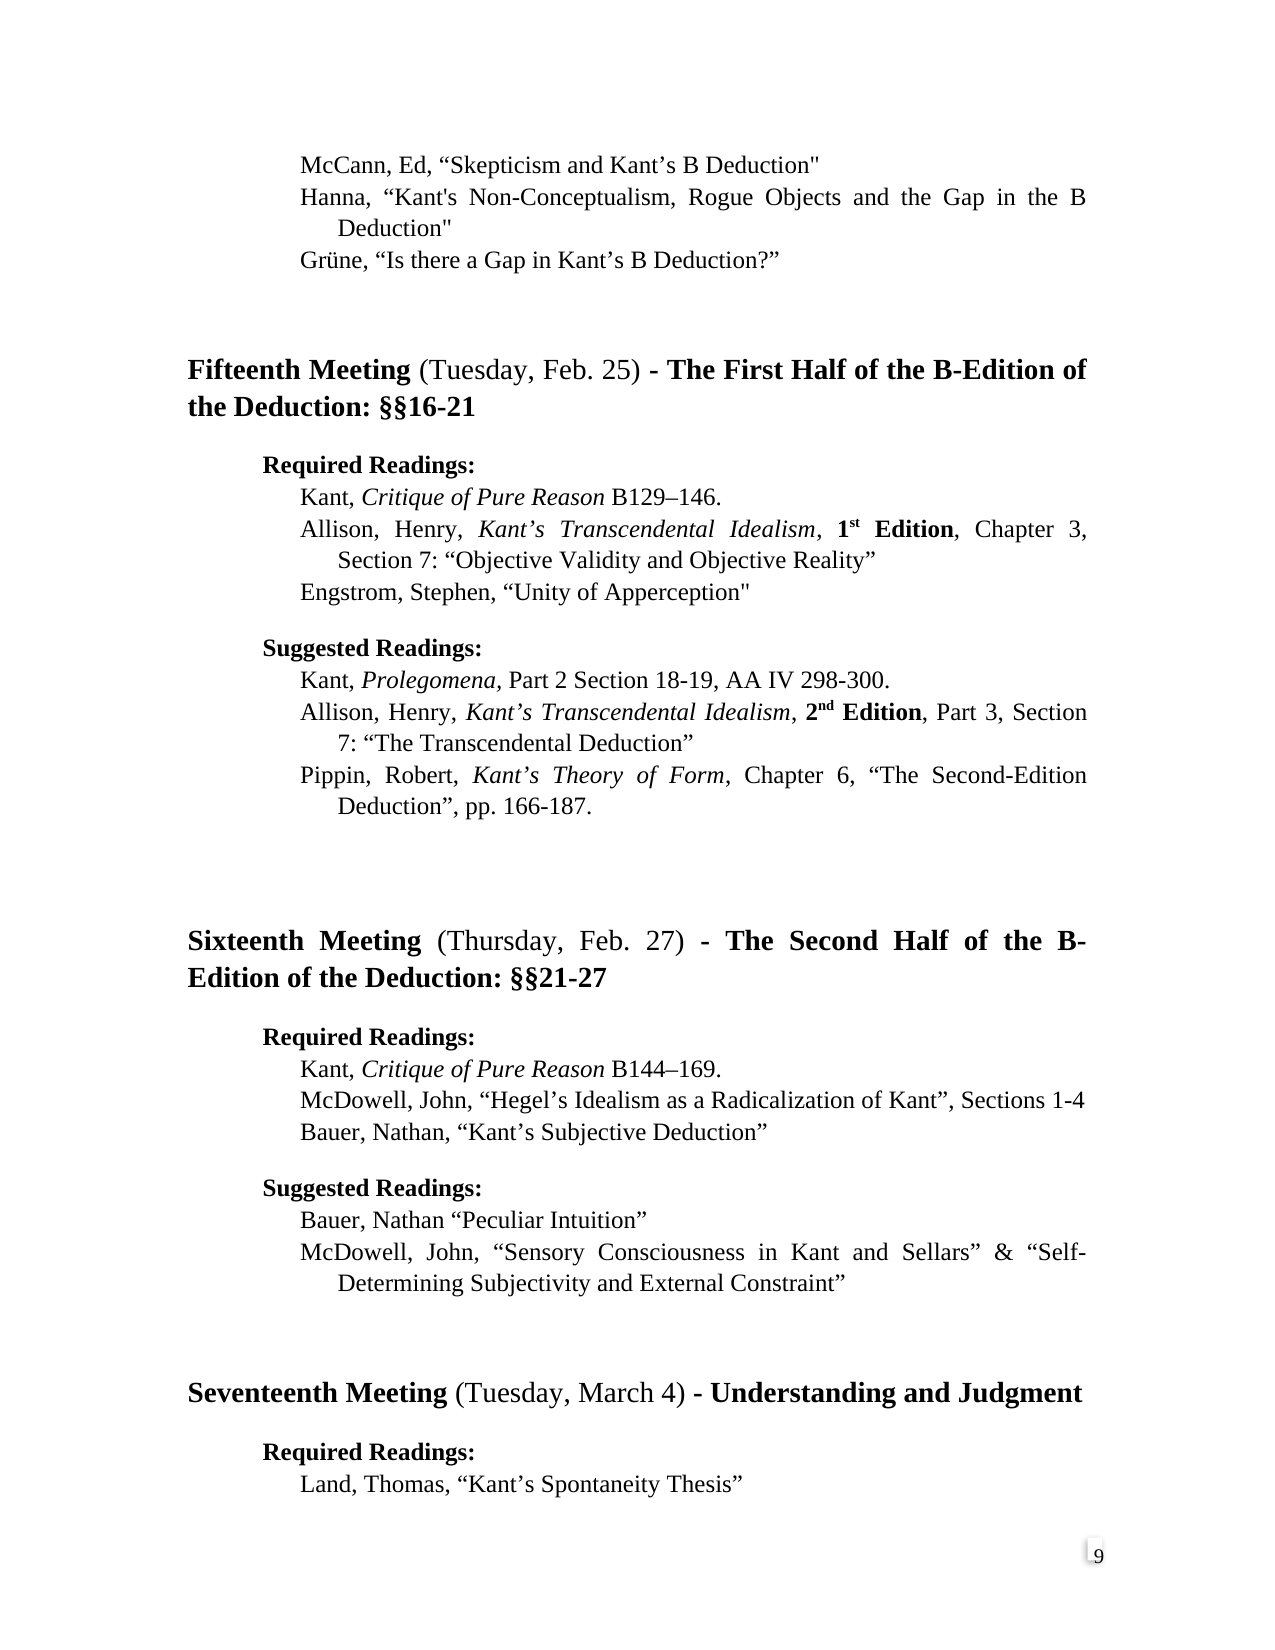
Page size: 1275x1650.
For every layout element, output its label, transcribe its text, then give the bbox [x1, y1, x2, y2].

text Pippin, Robert, Kant’s Theory of Form, Chapter 6, “The Second-Edition Deduction”, pp. 166-187. [300, 760, 1087, 820]
text McDowell, John, “Hegel’s Idealism as a Radicalization of Kant”, Sections 1-4 [300, 1085, 1087, 1114]
text Required Readings: [262, 1022, 1087, 1051]
text Grüne, “Is there a Gap in Kant’s B Deduction?” [300, 245, 1087, 273]
text McCann, Ed, “Skepticism and Kant’s B Deduction" [300, 150, 1087, 179]
text Bauer, Nathan, “Kant’s Subjective Deduction” [300, 1117, 1087, 1146]
text Land, Thomas, “Kant’s Spontaneity Thesis” [300, 1469, 1087, 1497]
text Sixteenth Meeting (Thursday, Feb. 27) - The Second Half of the B-Edition of the Deduction: §§21-27 [187, 923, 1087, 994]
text Suggested Readings: [262, 1173, 1087, 1202]
text Kant, Critique of Pure Reason B144–169. [300, 1054, 1087, 1082]
text Bauer, Nathan “Peculiar Intuition” [300, 1205, 1087, 1234]
text Allison, Henry, Kant’s Transcendental Idealism, 2nd Edition, Part 3, Section 7: “The Transcendental Deduction” [300, 697, 1087, 757]
text Suggested Readings: [262, 633, 1087, 662]
text Kant, Prolegomena, Part 2 Section 18-19, AA IV 298-300. [300, 665, 1087, 694]
text Kant, Critique of Pure Reason B129–146. [300, 482, 1087, 511]
text Seventeenth Meeting (Tuesday, March 4) - Understanding and Judgment [187, 1375, 1087, 1409]
text Fifteenth Meeting (Tuesday, Feb. 25) - The First Half of the B-Edition of the Deduction: §§16-21 [187, 352, 1087, 422]
text Hanna, “Kant's Non-Conceptualism, Rogue Objects and the Gap in the B Deduction" [300, 182, 1087, 242]
text Engstrom, Stephen, “Unity of Apperception" [300, 577, 1087, 606]
text Allison, Henry, Kant’s Transcendental Idealism, 1st Edition, Chapter 3, Section 7: “Objective Validity and Objective Reality” [300, 514, 1087, 574]
text Required Readings: [262, 451, 1087, 479]
text McDowell, John, “Sensory Consciousness in Kant and Sellars” & “Self-Determining Subjectivity and External Constraint” [300, 1237, 1087, 1297]
text Required Readings: [262, 1437, 1087, 1466]
